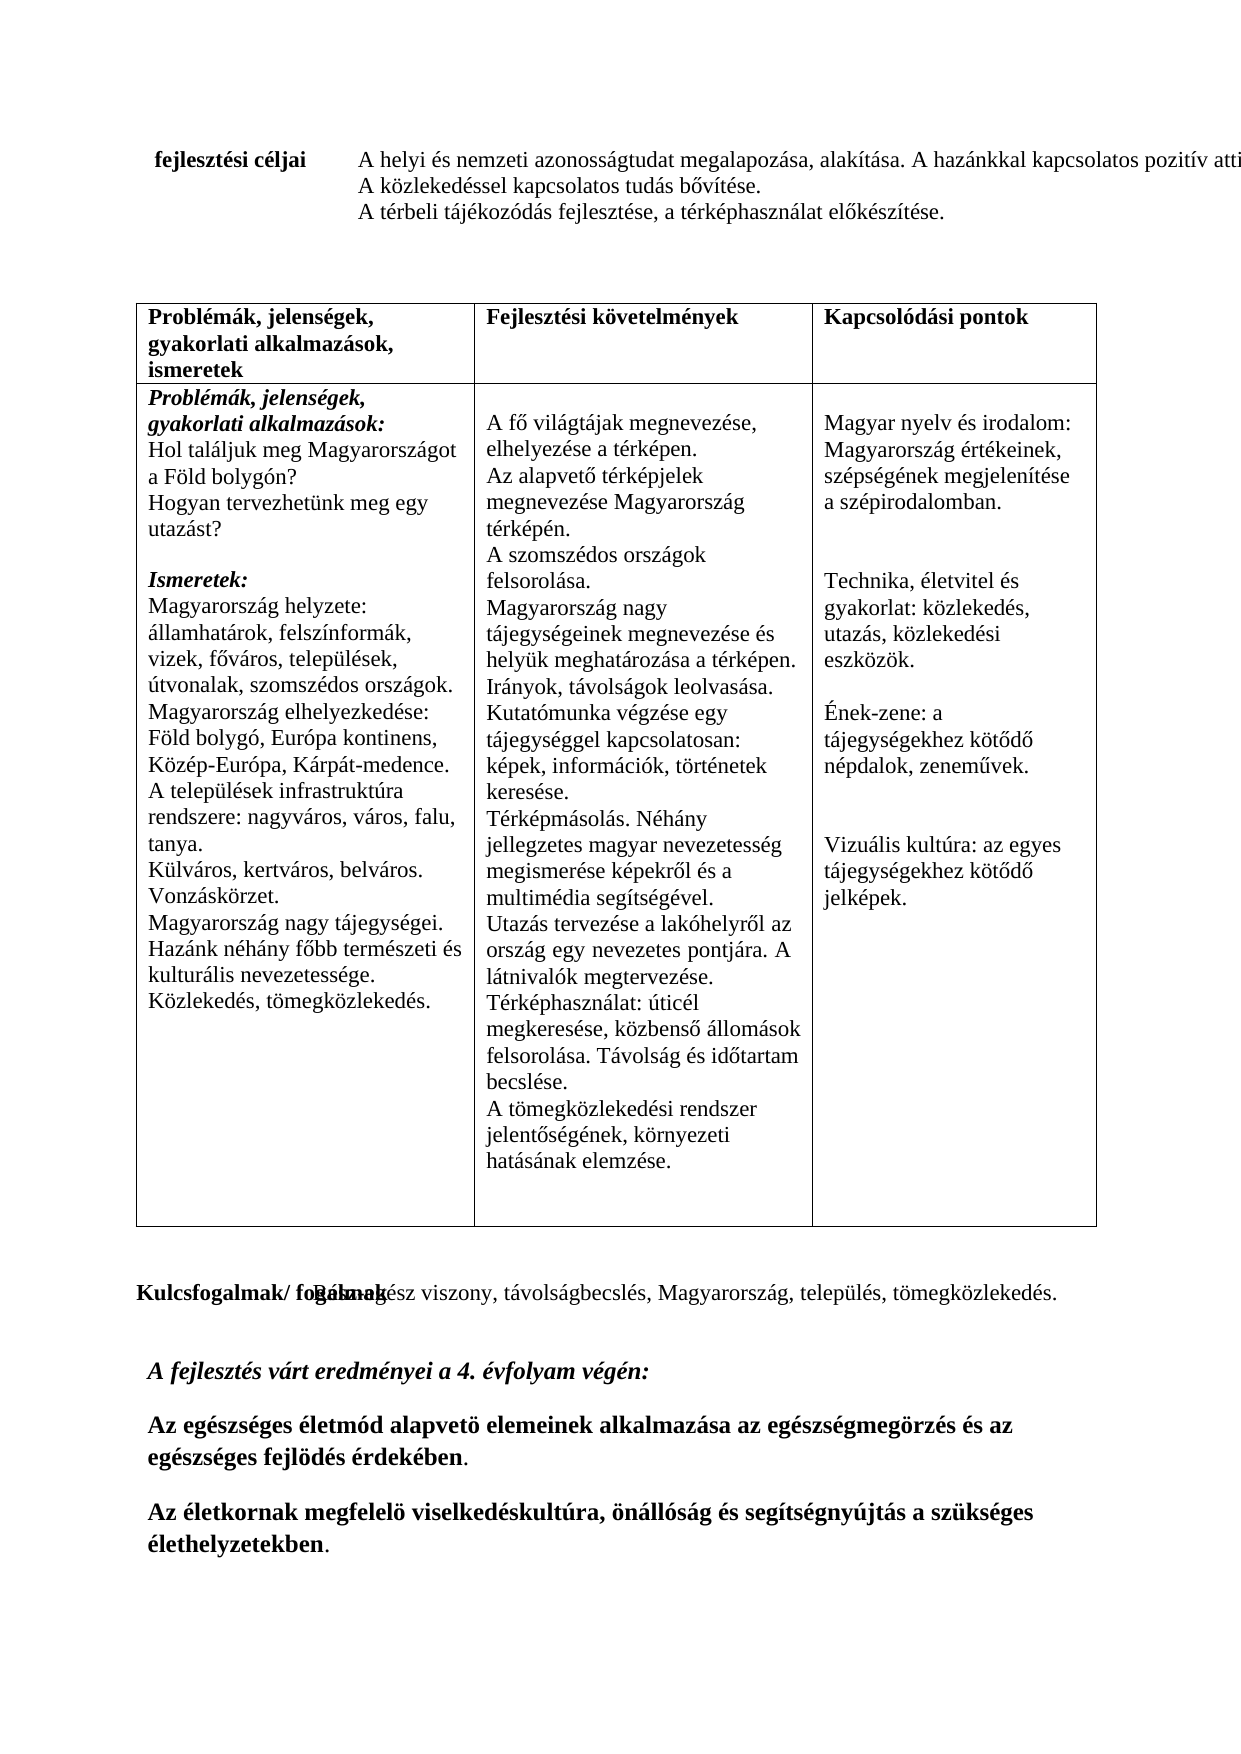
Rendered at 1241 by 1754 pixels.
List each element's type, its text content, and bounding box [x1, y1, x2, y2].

table_header Kapcsolódási pontok [813, 304, 1096, 383]
text Az egészséges életmód alapvetö elemeinek alkalmazása az egészségmegörzés és az egészséges fejlödés érdekében. [147, 1410, 1015, 1471]
table_cell Magyar nyelv és irodalom: Magyarország értékeinek, szépségének megjelenítése a szépirodalomban. Technika, életvitel és gyakorlat: közlekedés, utazás, közlekedési eszközök. Ének-zene: a tájegységekhez kötődő népdalok, zeneművek. Vizuális kultúra: az egyes tájegységekhez kötődő jelképek. [813, 384, 1096, 1226]
text A fejlesztés várt eredményei a 4. évfolyam végén: [147, 1356, 1111, 1385]
table_header Fejlesztési követelmények [475, 304, 812, 383]
table_cell Problémák, jelenségek, gyakorlati alkalmazások: Hol találjuk meg Magyarországot a Föld bolygón? Hogyan tervezhetünk meg egy utazást? Ismeretek: Magyarország helyzete: államhatárok, felszínformák, vizek, főváros, települések, útvonalak, szomszédos országok. Magyarország elhelyezkedése: Föld bolygó, Európa kontinens, Közép-Európa, Kárpát-medence. A települések infrastruktúra rendszere: nagyváros, város, falu, tanya. Külváros, kertváros, belváros. Vonzáskörzet. Magyarország nagy tájegységei. Hazánk néhány főbb természeti és kulturális nevezetessége. Közlekedés, tömegközlekedés. [137, 384, 474, 1226]
table_header Problémák, jelenségek, gyakorlati alkalmazások, ismeretek [137, 304, 474, 383]
table_cell A fő világtájak megnevezése, elhelyezése a térképen. Az alapvető térképjelek megnevezése Magyarország térképén. A szomszédos országok felsorolása. Magyarország nagy tájegységeinek megnevezése és helyük meghatározása a térképen. Irányok, távolságok leolvasása. Kutatómunka végzése egy tájegységgel kapcsolatosan: képek, információk, történetek keresése. Térképmásolás. Néhány jellegzetes magyar nevezetesség megismerése képekről és a multimédia segítségével. Utazás tervezése a lakóhelyről az ország egy nevezetes pontjára. A látnivalók megtervezése. Térképhasználat: úticél megkeresése, közbenső állomások felsorolása. Távolság és időtartam becslése. A tömegközlekedési rendszer jelentőségének, környezeti hatásának elemzése. [475, 384, 812, 1226]
text Az életkornak megfelelö viselkedéskultúra, önállóság és segítségnyújtás a szükséges élethelyzetekben. [147, 1497, 1036, 1558]
